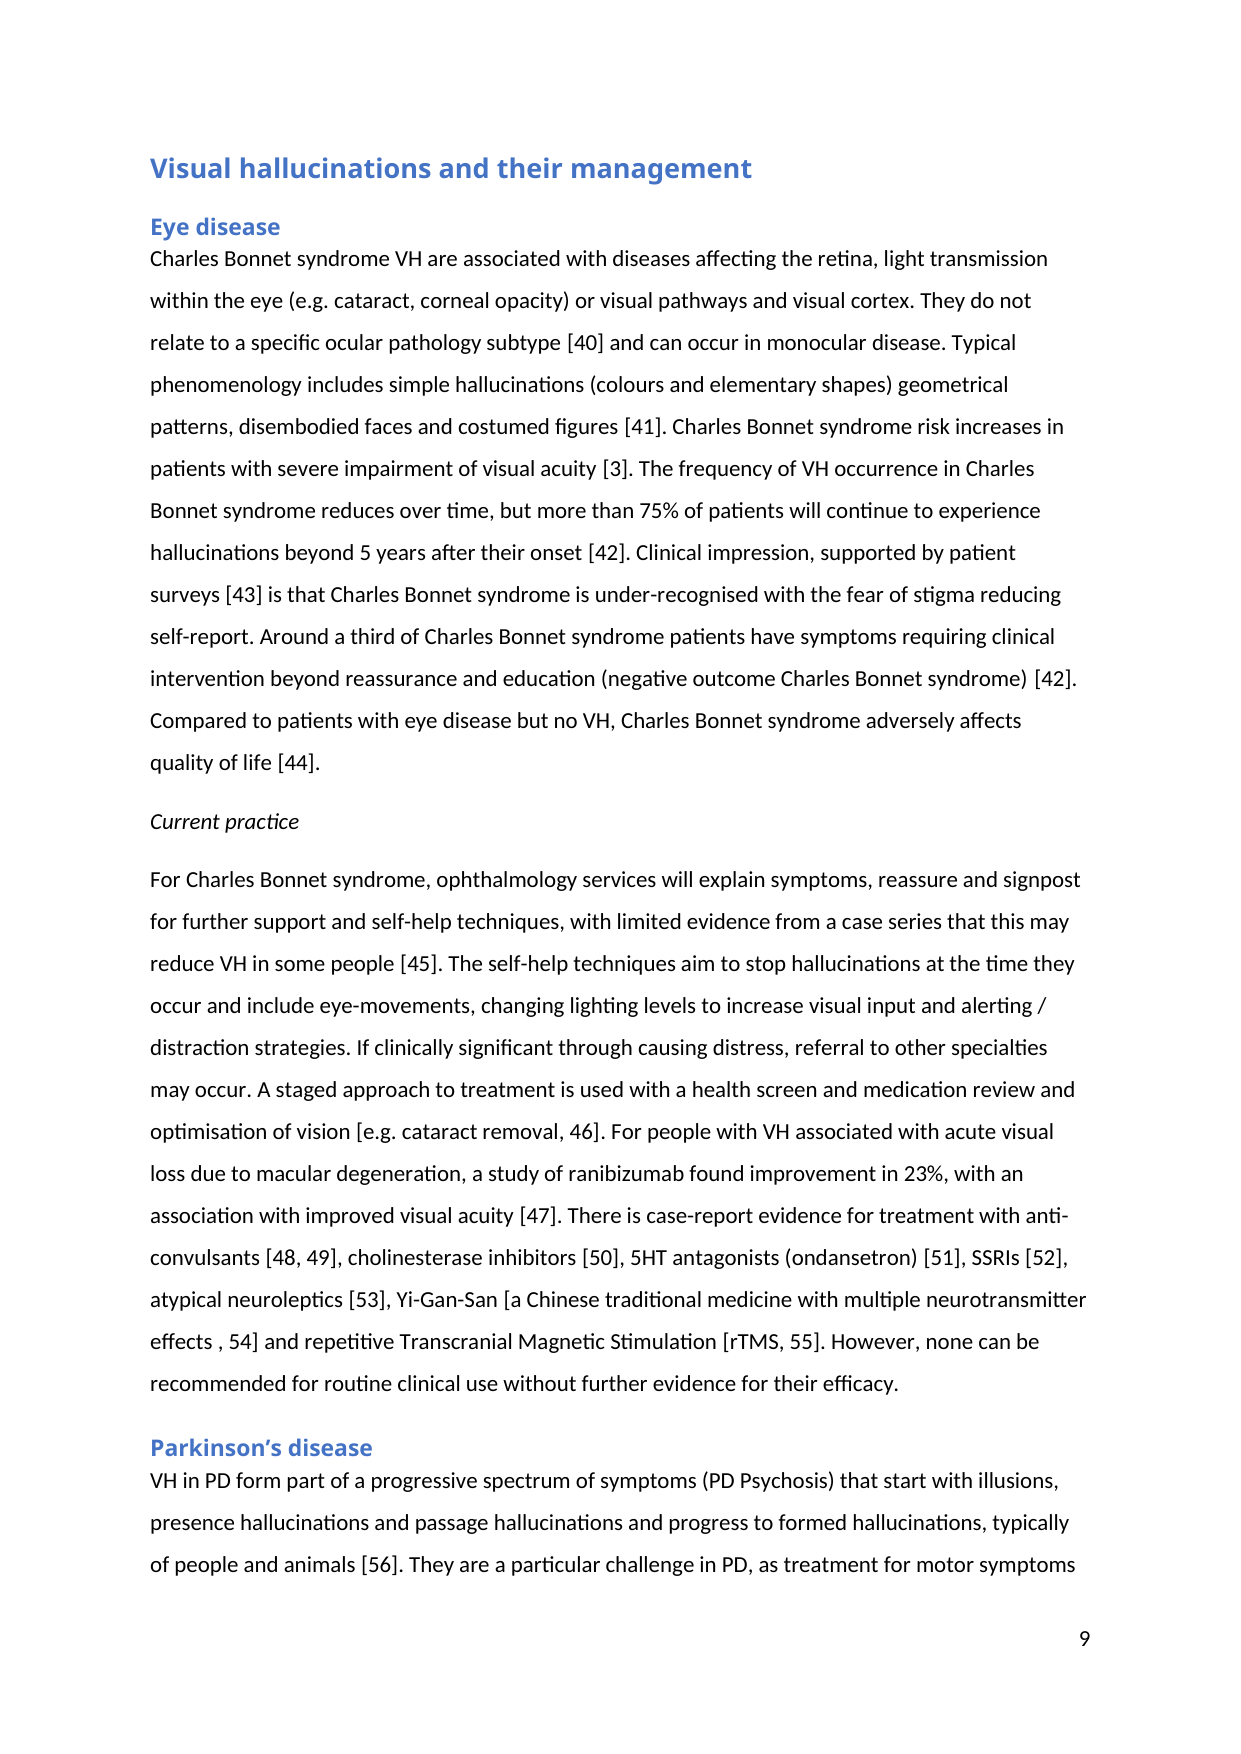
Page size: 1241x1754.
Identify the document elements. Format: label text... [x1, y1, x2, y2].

text For Charles Bonnet syndrome, ophthalmology services will explain symptoms, reassure and signpost for further support and self-help techniques, with limited evidence from a case series that this may reduce VH in some people [45]. The self-help techniques aim to stop hallucinations at the time they occur and include eye-movements, changing lighting levels to increase visual input and alerting / distraction strategies. If clinically significant through causing distress, referral to other specialties may occur. A staged approach to treatment is used with a health screen and medication review and optimisation of vision [e.g. cataract removal, 46]. For people with VH associated with acute visual loss due to macular degeneration, a study of ranibizumab found improvement in 23%, with an association with improved visual acuity [47]. There is case-report evidence for treatment with anti-convulsants [48, 49], cholinesterase inhibitors [50], 5HT antagonists (ondansetron) [51], SSRIs [52], atypical neuroleptics [53], Yi-Gan-San [a Chinese traditional medicine with multiple neurotransmitter effects , 54] and repetitive Transcranial Magnetic Stimulation [rTMS, 55]. However, none can be recommended for routine clinical use without further evidence for their efficacy. [150, 865, 1090, 1397]
subtitle Visual hallucinations and their management [150, 150, 1090, 187]
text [150, 1466, 1090, 1578]
subtitle Eye disease [150, 211, 1090, 242]
subtitle Parkinson’s disease [150, 1432, 1090, 1463]
text Charles Bonnet syndrome VH are associated with diseases affecting the retina, light transmission within the eye (e.g. cataract, corneal opacity) or visual pathways and visual cortex. They do not relate to a specific ocular pathology subtype [40] and can occur in monocular disease. Typical phenomenology includes simple hallucinations (colours and elementary shapes) geometrical patterns, disembodied faces and costumed figures [41]. Charles Bonnet syndrome risk increases in patients with severe impairment of visual acuity [3]. The frequency of VH occurrence in Charles Bonnet syndrome reduces over time, but more than 75% of patients will continue to experience hallucinations beyond 5 years after their onset [42]. Clinical impression, supported by patient surveys [43] is that Charles Bonnet syndrome is under-recognised with the fear of stigma reducing self-report. Around a third of Charles Bonnet syndrome patients have symptoms requiring clinical intervention beyond reassurance and education (negative outcome Charles Bonnet syndrome) [42]. Compared to patients with eye disease but no VH, Charles Bonnet syndrome adversely affects quality of life [44]. [150, 244, 1090, 776]
text Current practice [150, 807, 1090, 835]
